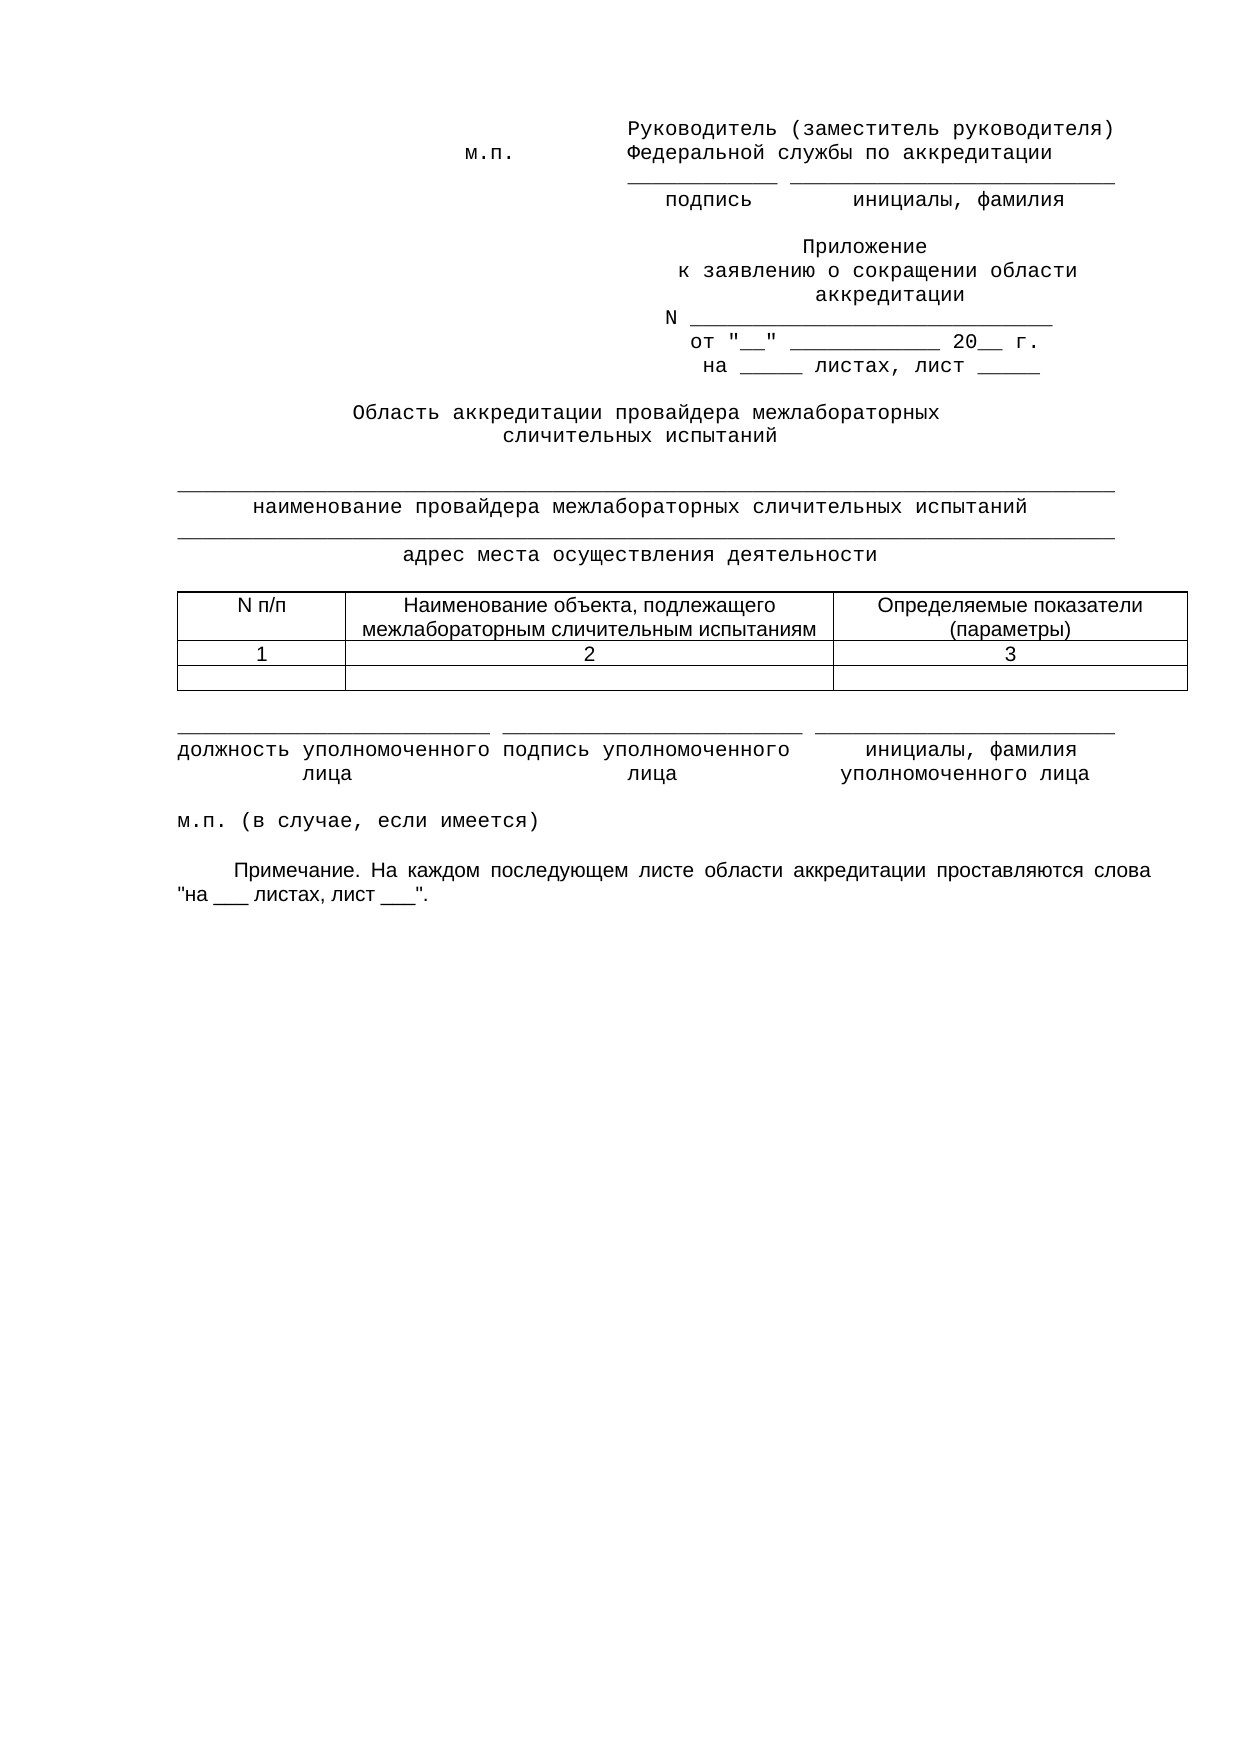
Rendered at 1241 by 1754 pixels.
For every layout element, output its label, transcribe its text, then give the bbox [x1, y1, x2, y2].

table_cell 3 [834, 641, 1187, 665]
text адрес места осуществления деятельности [177, 544, 1152, 567]
text к заявлению о сокращении области [177, 260, 1152, 284]
text лица лица уполномоченного лица [177, 763, 1152, 786]
table_cell [834, 666, 1187, 690]
text Руководитель (заместитель руководителя) [177, 118, 1152, 142]
table_header Наименование объекта, подлежащего межлабораторным сличительным испытаниям [346, 593, 833, 640]
text _________________________ ________________________ ________________________ [177, 715, 1152, 739]
text должность уполномоченного подпись уполномоченного инициалы, фамилия [177, 739, 1152, 763]
text на _____ листах, лист _____ [177, 354, 1152, 378]
text ___________________________________________________________________________ [177, 520, 1152, 544]
table_header Определяемые показатели (параметры) [834, 593, 1187, 640]
text м.п. (в случае, если имеется) [177, 810, 1152, 833]
text N _____________________________ [177, 307, 1152, 331]
text Область аккредитации провайдера межлабораторных [177, 402, 1152, 426]
table_cell 2 [346, 641, 833, 665]
table_header N п/п [178, 593, 345, 640]
text наименование провайдера межлабораторных сличительных испытаний [177, 496, 1152, 520]
text м.п. Федеральной службы по аккредитации [177, 142, 1152, 165]
text подпись инициалы, фамилия [177, 189, 1152, 213]
text Приложение [177, 236, 1152, 260]
text ___________________________________________________________________________ [177, 473, 1152, 496]
text Примечание. На каждом последующем листе области аккредитации проставляются слова "на ___ листах, лист ___". [177, 857, 1152, 905]
text от "__" ____________ 20__ г. [177, 331, 1152, 354]
table_cell 1 [178, 641, 345, 665]
table_cell [178, 666, 345, 690]
text сличительных испытаний [177, 426, 1152, 449]
table_cell [346, 666, 833, 690]
text ____________ __________________________ [177, 165, 1152, 189]
text аккредитации [177, 284, 1152, 307]
